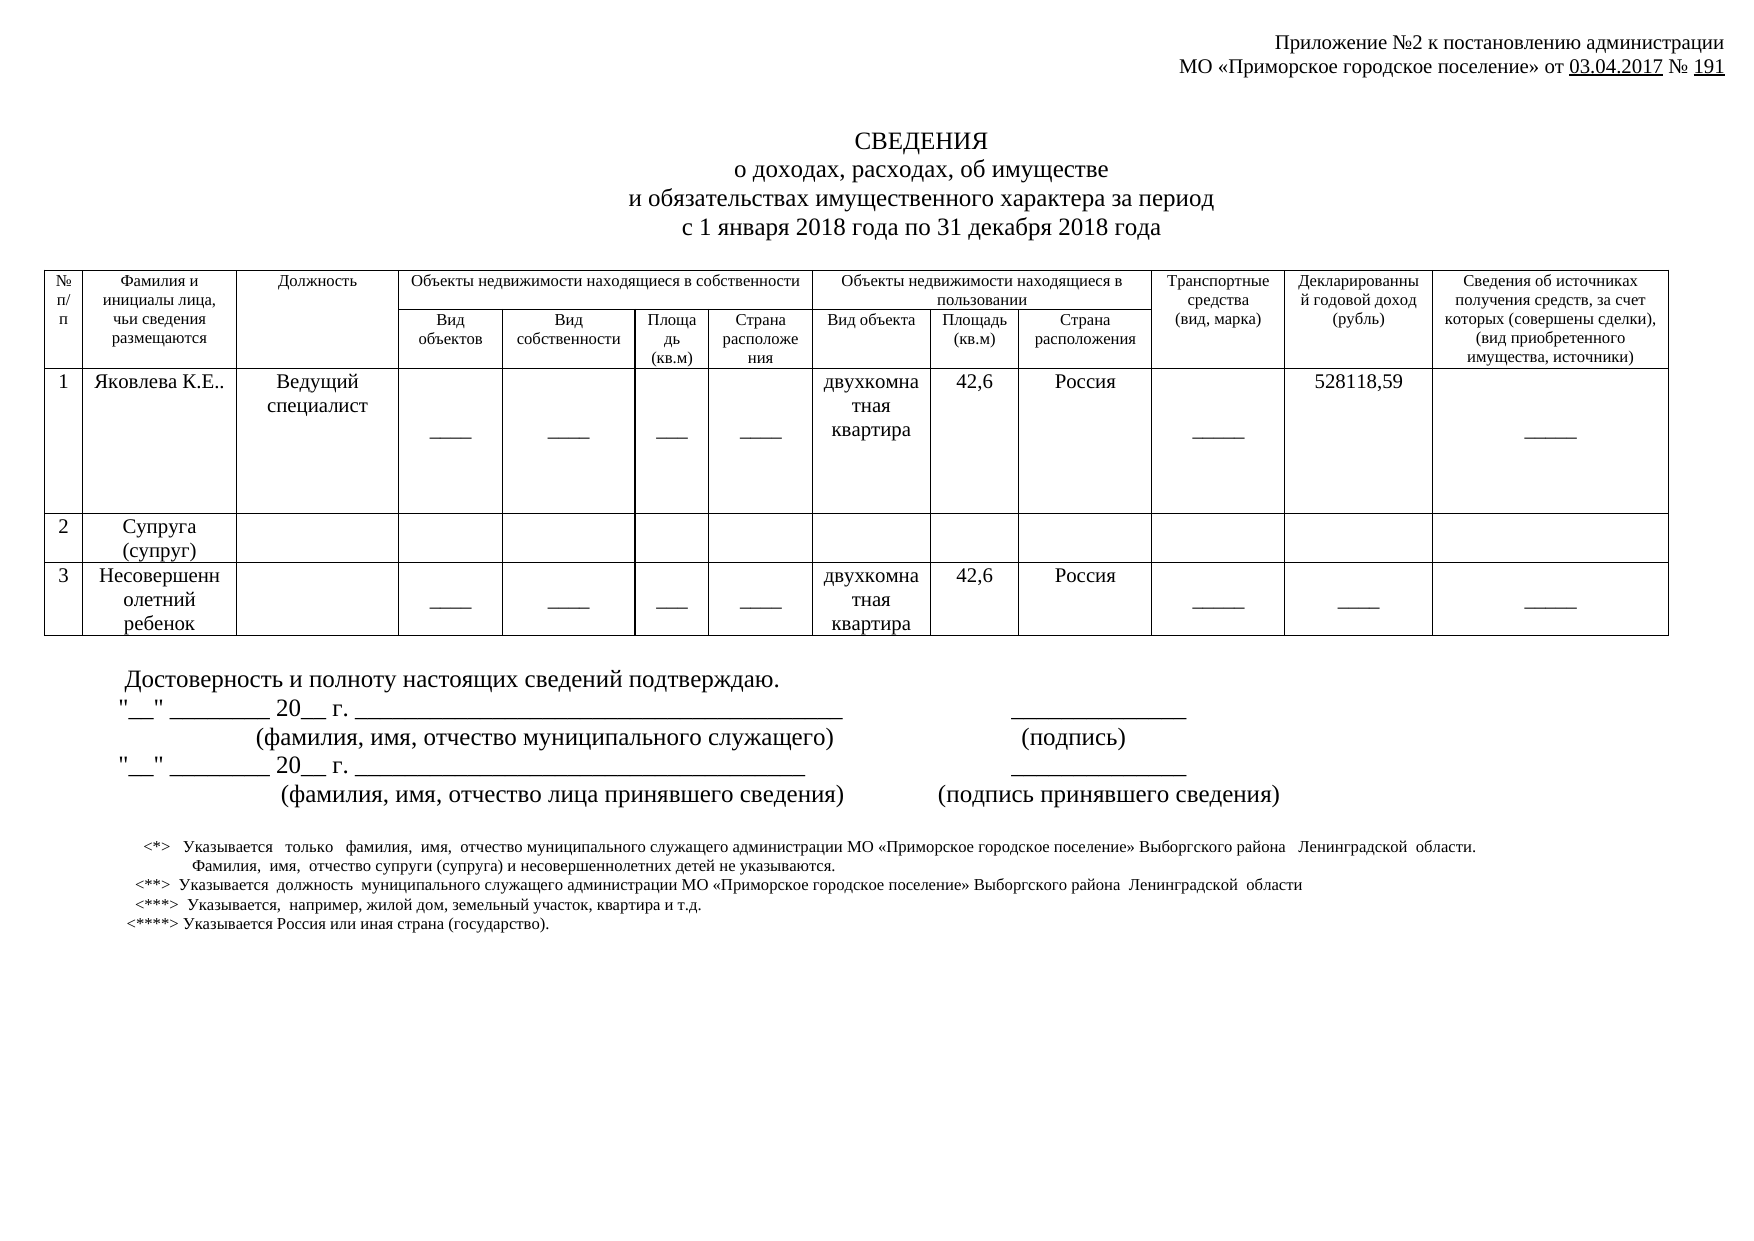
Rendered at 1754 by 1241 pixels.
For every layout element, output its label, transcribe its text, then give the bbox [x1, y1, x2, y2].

table_cell _____ [1433, 563, 1668, 635]
text <****> Указывается Россия или иная страна (государство). [118, 913, 1724, 933]
table_cell двухкомнатная квартира [813, 563, 930, 635]
table_cell Площадь (кв.м) [931, 310, 1018, 367]
text "__" ________ 20__ г. _______________________________________ ______________ [118, 693, 1724, 722]
table_header Сведения об источниках получения средств, за счет которых (совершены сделки), (вид приобретенного имущества, источники) [1433, 271, 1668, 367]
table_header Должность [237, 271, 398, 367]
table_cell 42,6 [931, 369, 1018, 513]
table_cell [1152, 514, 1284, 562]
table_cell [813, 514, 930, 562]
table_cell Вид объекта [813, 310, 930, 367]
table_cell ____ [503, 563, 634, 635]
table_cell Площадь (кв.м) [636, 310, 708, 367]
text СВЕДЕНИЯ [118, 126, 1724, 154]
table_header № п/п [45, 271, 82, 367]
text МО «Приморское городское поселение» от 03.04.2017 № 191 [118, 54, 1724, 78]
table_cell ____ [503, 369, 634, 513]
text Фамилия, имя, отчество супруги (супруга) и несовершеннолетних детей не указываются. [118, 856, 1724, 875]
table_cell двухкомнатная квартира [813, 369, 930, 513]
table_cell [399, 514, 502, 562]
table_cell _____ [1433, 369, 1668, 513]
table_cell [931, 514, 1018, 562]
table_cell [1019, 514, 1151, 562]
table_cell [237, 514, 398, 562]
text и обязательствах имущественного характера за период [118, 183, 1724, 212]
table_header Объекты недвижимости находящиеся в пользовании [813, 271, 1151, 309]
table_cell ____ [399, 563, 502, 635]
table_cell _____ [1152, 369, 1284, 513]
table_cell Россия [1019, 369, 1151, 513]
text <**> Указывается должность муниципального служащего администрации МО «Приморское городское поселение» Выборгского района Ленинградской области [118, 875, 1724, 894]
text (фамилия, имя, отчество лица принявшего сведения) (подпись принявшего сведения) [118, 779, 1724, 808]
table_cell ___ [636, 369, 708, 513]
table_cell [636, 514, 708, 562]
table_header Фамилия и инициалы лица, чьи сведения размещаются [83, 271, 236, 367]
text с 1 января 2018 года по 31 декабря 2018 года [118, 212, 1724, 241]
table_cell [1433, 514, 1668, 562]
table_cell ____ [709, 369, 812, 513]
table_cell [503, 514, 634, 562]
text "__" ________ 20__ г. ____________________________________ ______________ [118, 751, 1724, 779]
table_header Транспортные средства (вид, марка) [1152, 271, 1284, 367]
table_cell ____ [1285, 563, 1432, 635]
table_cell ____ [399, 369, 502, 513]
table_header Декларированный годовой доход (рубль) [1285, 271, 1432, 367]
table_cell 42,6 [931, 563, 1018, 635]
table_cell Страна расположения [709, 310, 812, 367]
table_cell 3 [45, 563, 82, 635]
table_cell Ведущий специалист [237, 369, 398, 513]
table_cell ___ [636, 563, 708, 635]
table_cell Вид собственности [503, 310, 634, 367]
table_cell Несовершеннолетний ребенок [83, 563, 236, 635]
table_cell [709, 514, 812, 562]
table_cell Яковлева К.Е.. [83, 369, 236, 513]
text <*> Указывается только фамилия, имя, отчество муниципального служащего администрации МО «Приморское городское поселение» Выборгского района Ленинградской области. [118, 837, 1724, 856]
table_cell [237, 563, 398, 635]
text о доходах, расходах, об имуществе [118, 154, 1724, 183]
table_cell Страна расположения [1019, 310, 1151, 367]
text (фамилия, имя, отчество муниципального служащего) (подпись) [118, 722, 1724, 751]
table_cell [1285, 514, 1432, 562]
table_cell ____ [709, 563, 812, 635]
table_cell 2 [45, 514, 82, 562]
table_cell Супруга (супруг) [83, 514, 236, 562]
text <***> Указывается, например, жилой дом, земельный участок, квартира и т.д. [118, 894, 1724, 913]
table_header Объекты недвижимости находящиеся в собственности [399, 271, 812, 309]
text Достоверность и полноту настоящих сведений подтверждаю. [118, 664, 1724, 693]
table_cell Россия [1019, 563, 1151, 635]
text Приложение №2 к постановлению администрации [118, 29, 1724, 54]
table_cell 1 [45, 369, 82, 513]
table_cell _____ [1152, 563, 1284, 635]
table_cell Вид объектов [399, 310, 502, 367]
table_cell 528118,59 [1285, 369, 1432, 513]
